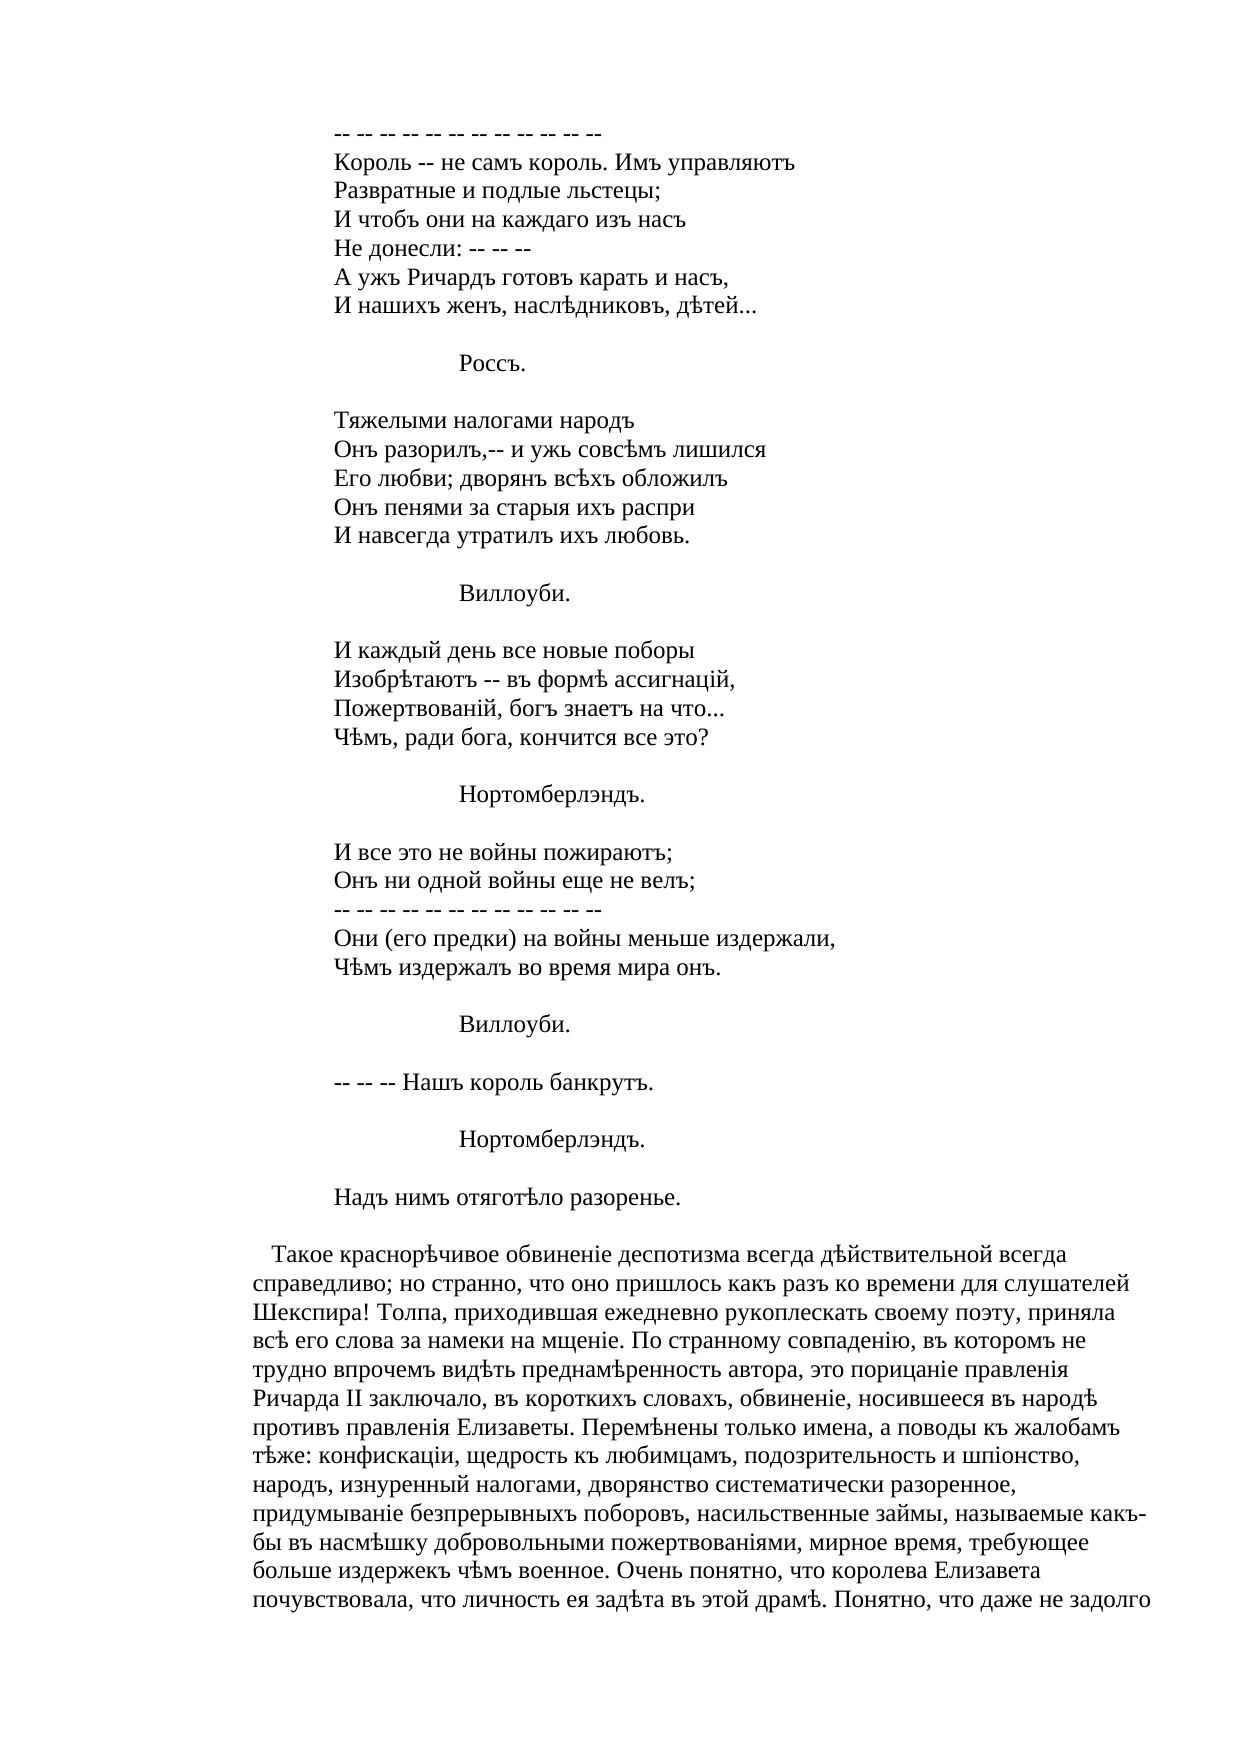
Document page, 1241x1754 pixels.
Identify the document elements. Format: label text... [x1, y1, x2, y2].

text Пожертвованій, богъ знаетъ на что... [252, 693, 1152, 722]
text И каждый день все новые поборы [252, 636, 1152, 664]
text И все это не войны пожираютъ; [252, 837, 1152, 866]
text И нашихъ женъ, наслѣдниковъ, дѣтей... [252, 291, 1152, 319]
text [252, 1239, 1152, 1613]
text И навсегда утратилъ ихъ любовь. [252, 521, 1152, 549]
text И чтобъ они на каждаго изъ насъ [252, 204, 1152, 233]
text Нортомберлэндъ. [252, 779, 1152, 808]
text Они (его предки) на войны меньше издержали, [252, 923, 1152, 952]
text Надъ нимъ отяготѣло разоренье. [252, 1182, 1152, 1211]
text -- -- -- -- -- -- -- -- -- -- -- -- [252, 894, 1152, 923]
text Онъ разорилъ,-- и ужь совсѣмъ лишился [252, 434, 1152, 463]
text Виллоуби. [252, 578, 1152, 607]
text Чѣмъ издержалъ во время мира онъ. [252, 952, 1152, 981]
text Чѣмъ, ради бога, кончится все это? [252, 722, 1152, 751]
text Тяжелыми налогами народъ [252, 406, 1152, 434]
text Россъ. [252, 348, 1152, 377]
text -- -- -- Нашъ король банкрутъ. [252, 1067, 1152, 1096]
text Не донесли: -- -- -- [252, 233, 1152, 262]
text Его любви; дворянъ всѣхъ обложилъ [252, 463, 1152, 492]
text Изобрѣтаютъ -- въ формѣ ассигнацій, [252, 664, 1152, 693]
text Виллоуби. [252, 1009, 1152, 1038]
text Король -- не самъ король. Имъ управляютъ [252, 147, 1152, 176]
text Развратные и подлые льстецы; [252, 176, 1152, 204]
text А ужъ Ричардъ готовъ карать и насъ, [252, 262, 1152, 291]
text Онъ ни одной войны еще не велъ; [252, 866, 1152, 894]
text Нортомберлэндъ. [252, 1124, 1152, 1153]
text -- -- -- -- -- -- -- -- -- -- -- -- [252, 118, 1152, 147]
text Онъ пенями за старыя ихъ распри [252, 492, 1152, 521]
